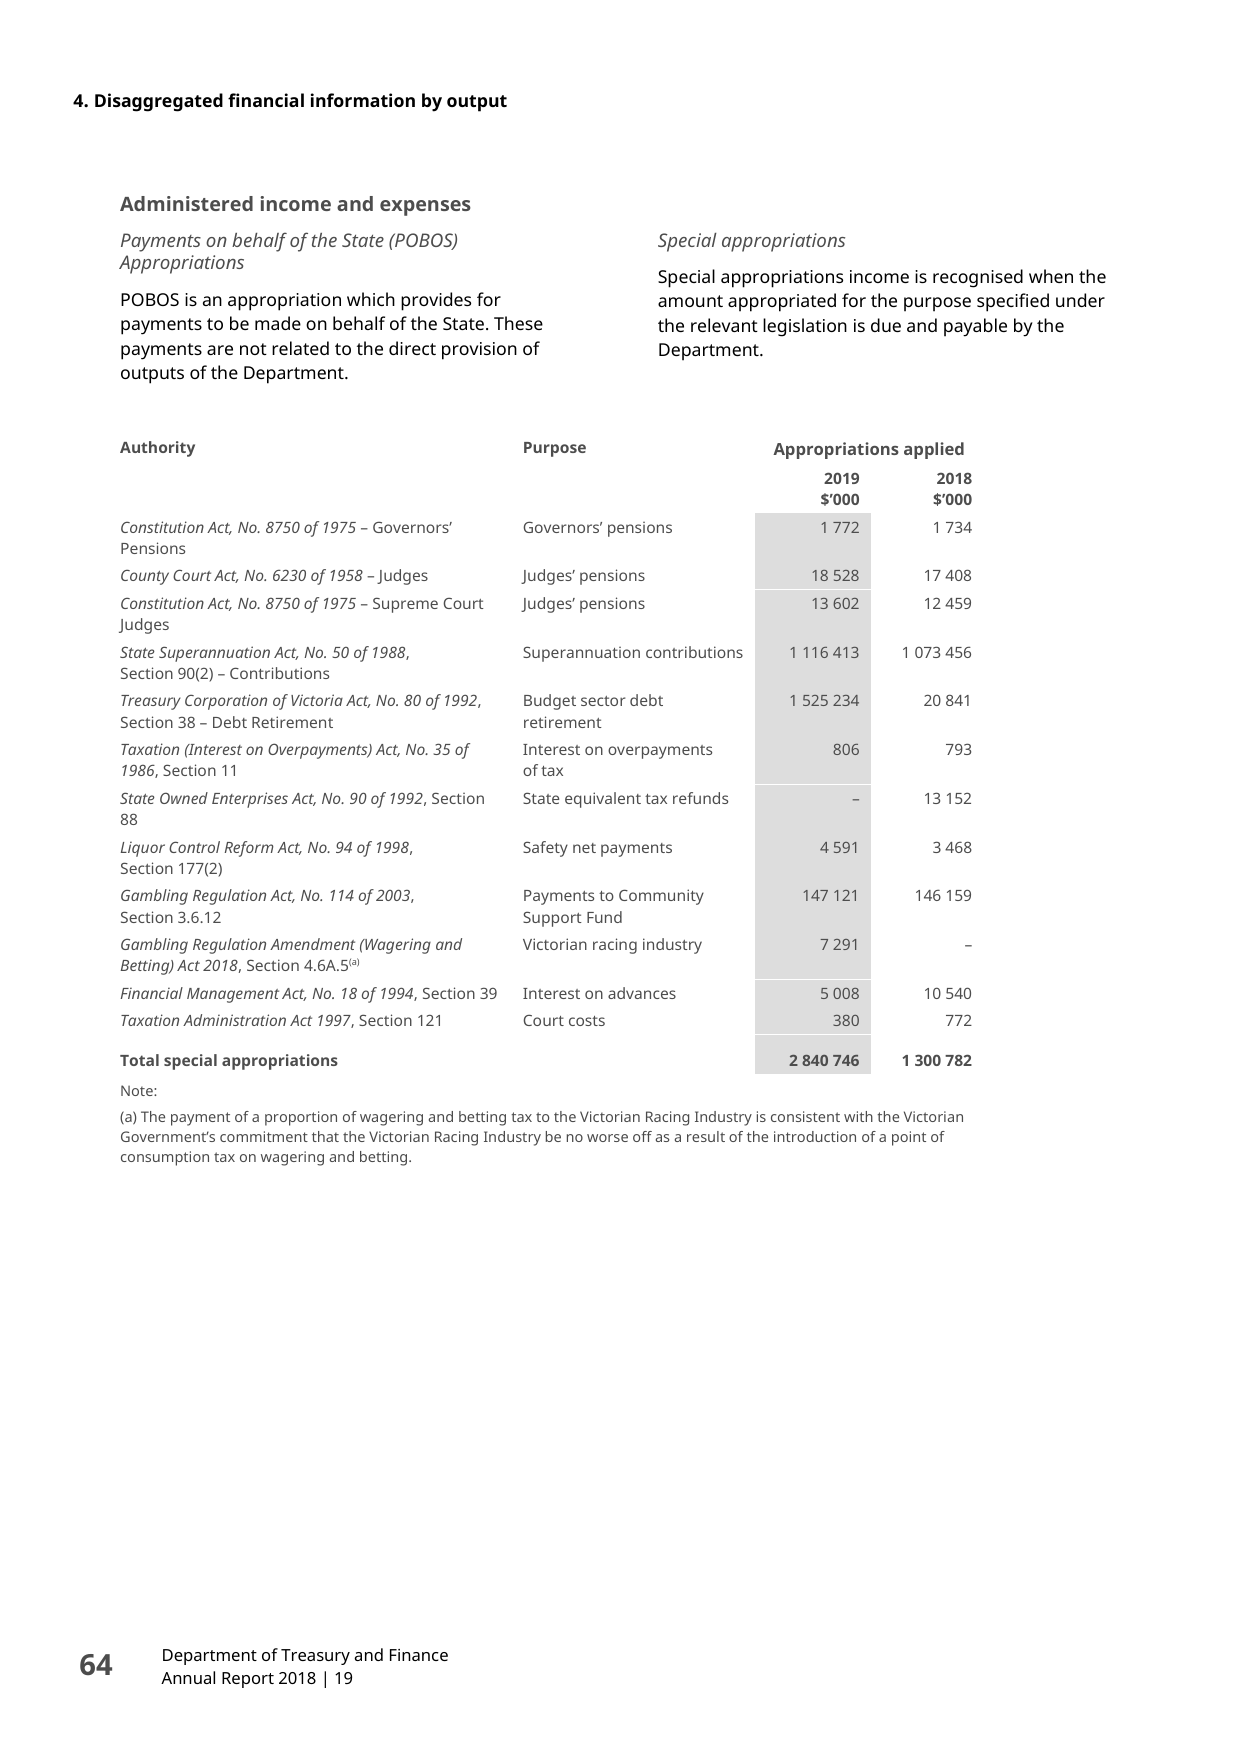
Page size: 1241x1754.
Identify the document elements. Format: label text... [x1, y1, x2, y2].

subtitle Special appropriations [658, 229, 1120, 252]
text POBOS is an appropriation which provides for payments to be made on behalf of the State. These payments are not related to the direct provision of outputs of the Department. [120, 288, 583, 384]
subtitle Administered income and expenses [120, 192, 1120, 217]
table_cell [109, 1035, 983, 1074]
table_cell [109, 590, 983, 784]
text (a) The payment of a proportion of wagering and betting tax to the Victorian Racing Industry is consistent with the Victorian Government’s commitment that the Victorian Racing Industry be no worse off as a result of the introduction of a point of consumption tax on wagering and betting. [120, 1107, 982, 1167]
text Special appropriations income is recognised when the amount appropriated for the purpose specified under the relevant legislation is due and payable by the Department. [658, 265, 1120, 361]
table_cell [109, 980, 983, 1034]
subtitle Payments on behalf of the State (POBOS) Appropriations [120, 229, 583, 275]
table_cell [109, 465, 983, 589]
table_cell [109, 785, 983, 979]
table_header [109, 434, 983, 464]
text Note: [120, 1081, 1120, 1101]
